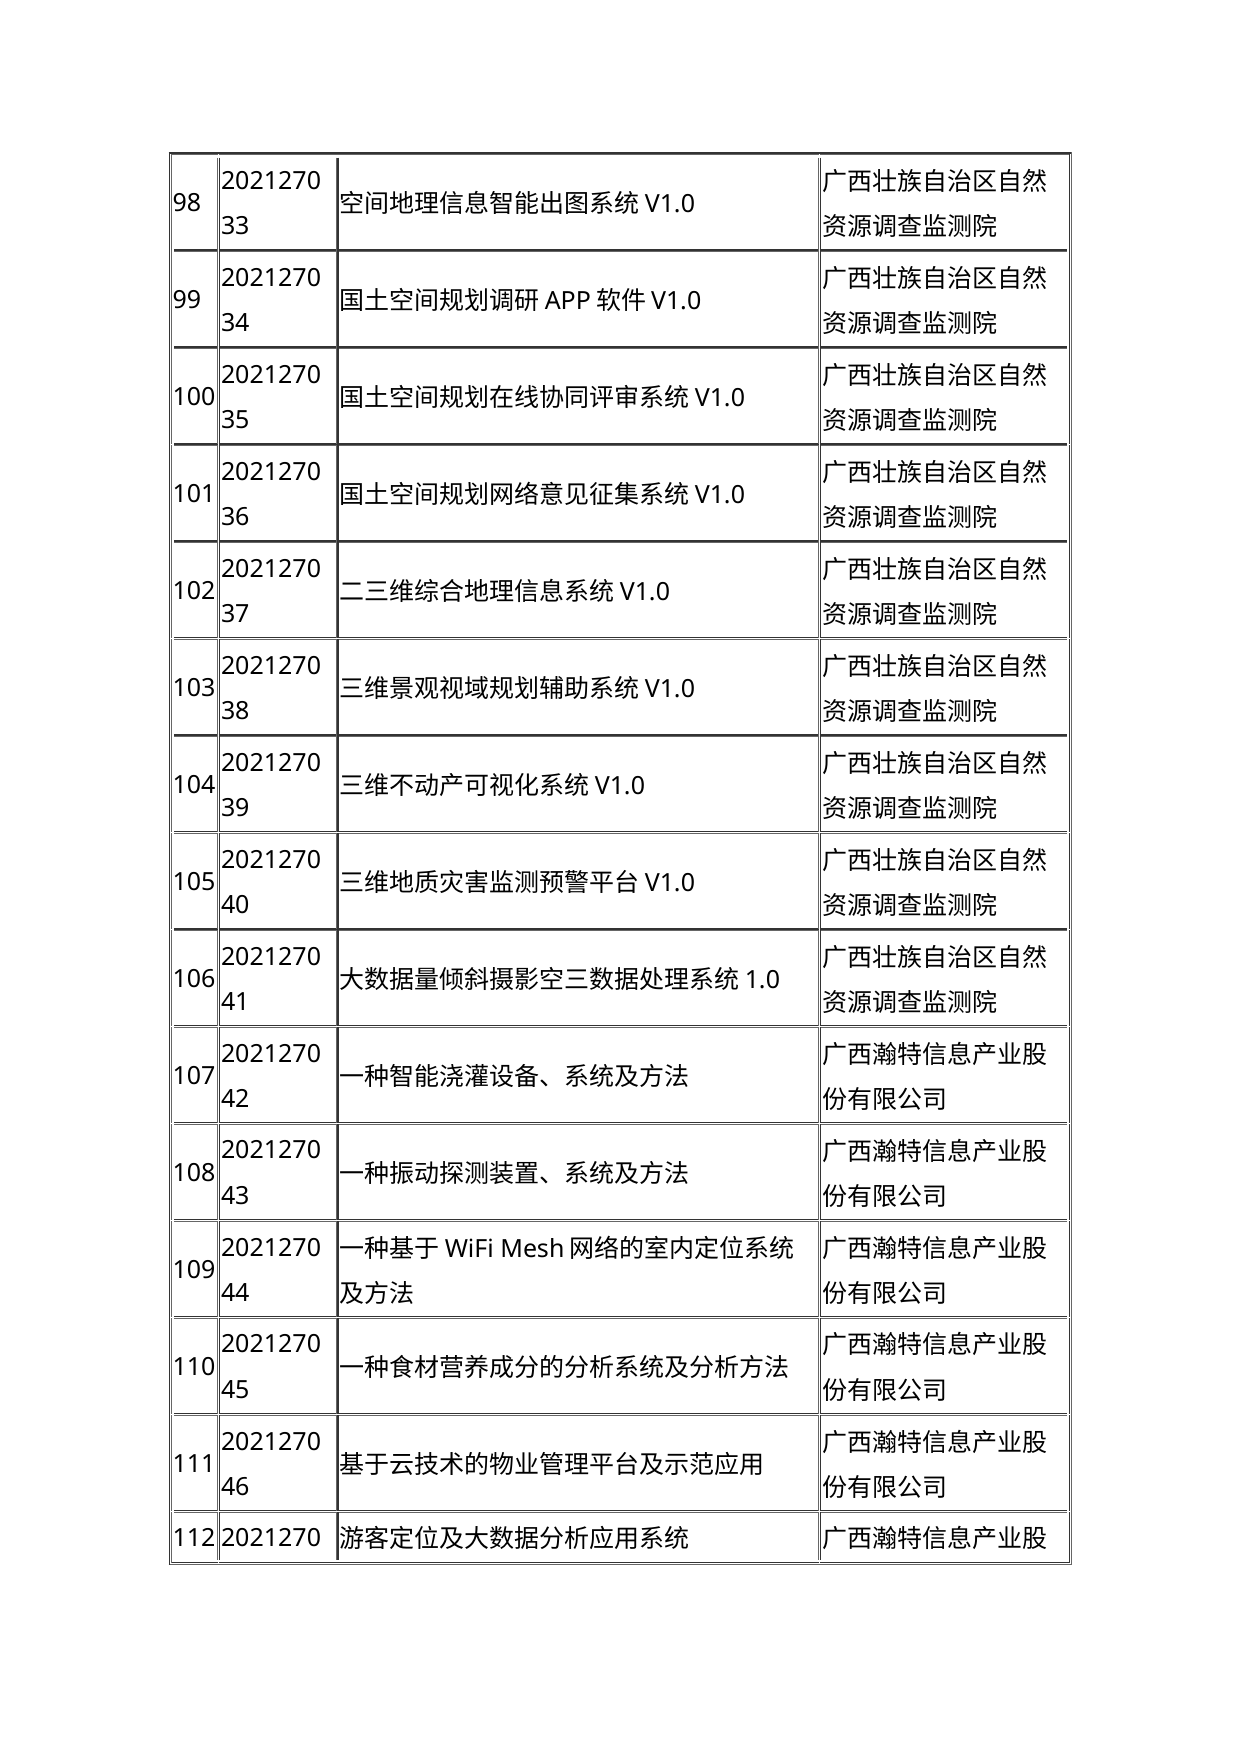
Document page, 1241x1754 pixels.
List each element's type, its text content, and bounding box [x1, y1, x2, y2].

table_cell 104 [172, 734, 217, 831]
table_cell 107 [170, 1025, 218, 1122]
table_cell 202127034 [220, 252, 336, 346]
table_cell 202127043 [220, 1125, 336, 1219]
table_cell 202127047 [219, 1513, 337, 1561]
table_cell 109 [170, 1219, 218, 1316]
table_cell 202127037 [220, 543, 336, 637]
table_cell 广西壮族自治区自然资源调查监测院 [821, 734, 1069, 831]
table_cell 国土空间规划调研APP软件V1.0 [339, 252, 818, 346]
table_cell 国土空间规划网络意见征集系统V1.0 [339, 446, 818, 540]
table_cell 110 [170, 1316, 218, 1413]
table_cell 112 [170, 1510, 218, 1561]
table_cell 三维景观视域规划辅助系统V1.0 [339, 640, 818, 734]
table_cell 广西壮族自治区自然资源调查监测院 [821, 928, 1070, 1025]
table_cell 广西瀚特信息产业股份有限公司 [820, 1025, 1070, 1122]
table_cell 202127040 [220, 834, 336, 928]
table_cell 103 [170, 637, 218, 734]
table_cell 105 [170, 831, 218, 928]
table_cell 100 [172, 346, 217, 443]
table_cell 基于云技术的物业管理平台及示范应用 [339, 1416, 818, 1510]
table_cell 202127045 [220, 1319, 336, 1413]
table_cell 一种食材营养成分的分析系统及分析方法 [339, 1319, 818, 1413]
table_cell 一种智能浇灌设备、系统及方法 [339, 1028, 818, 1122]
table_cell 202127035 [220, 349, 336, 443]
table_cell 广西壮族自治区自然资源调查监测院 [820, 637, 1070, 734]
table_cell 广西瀚特信息产业股份有限公司 [820, 1413, 1070, 1510]
table_cell 广西壮族自治区自然资源调查监测院 [821, 540, 1069, 637]
table_cell 大数据量倾斜摄影空三数据处理系统1.0 [339, 931, 818, 1025]
table_cell 空间地理信息智能出图系统V1.0 [337, 155, 819, 249]
table_cell 三维不动产可视化系统V1.0 [339, 737, 818, 831]
table_cell 广西瀚特信息产业股份有限公司 [820, 1510, 1070, 1561]
table_cell 202127042 [220, 1028, 336, 1122]
table_cell 111 [170, 1413, 218, 1510]
table_cell 广西瀚特信息产业股份有限公司 [820, 1316, 1070, 1413]
table_cell 202127044 [220, 1222, 336, 1316]
table_cell 102 [172, 540, 217, 637]
table_cell 99 [172, 249, 217, 346]
table_cell 202127033 [219, 155, 337, 249]
table_cell 广西瀚特信息产业股份有限公司 [820, 1219, 1070, 1316]
table_cell 202127036 [220, 446, 336, 540]
table_cell 202127038 [220, 640, 336, 734]
table_cell 202127039 [220, 737, 336, 831]
table_cell 三维地质灾害监测预警平台V1.0 [339, 834, 818, 928]
table_cell 202127046 [220, 1416, 336, 1510]
table_cell 广西壮族自治区自然资源调查监测院 [820, 155, 1069, 249]
table_cell 202127041 [220, 931, 336, 1025]
table_cell 一种振动探测装置、系统及方法 [339, 1125, 818, 1219]
table_cell 游客定位及大数据分析应用系统 [337, 1513, 819, 1561]
table_cell 广西瀚特信息产业股份有限公司 [820, 1122, 1070, 1219]
table_cell 广西壮族自治区自然资源调查监测院 [820, 831, 1070, 928]
table_cell 98 [172, 155, 218, 249]
table_cell 二三维综合地理信息系统V1.0 [339, 543, 818, 637]
table_cell 108 [170, 1122, 218, 1219]
table_cell 106 [170, 928, 217, 1025]
table_cell 国土空间规划在线协同评审系统V1.0 [339, 349, 818, 443]
table_cell 广西壮族自治区自然资源调查监测院 [821, 249, 1069, 346]
table_cell 101 [170, 443, 217, 540]
table_cell 广西壮族自治区自然资源调查监测院 [821, 443, 1070, 540]
table_cell 一种基于WiFi Mesh网络的室内定位系统及方法 [339, 1222, 818, 1316]
table_cell 广西壮族自治区自然资源调查监测院 [821, 346, 1069, 443]
